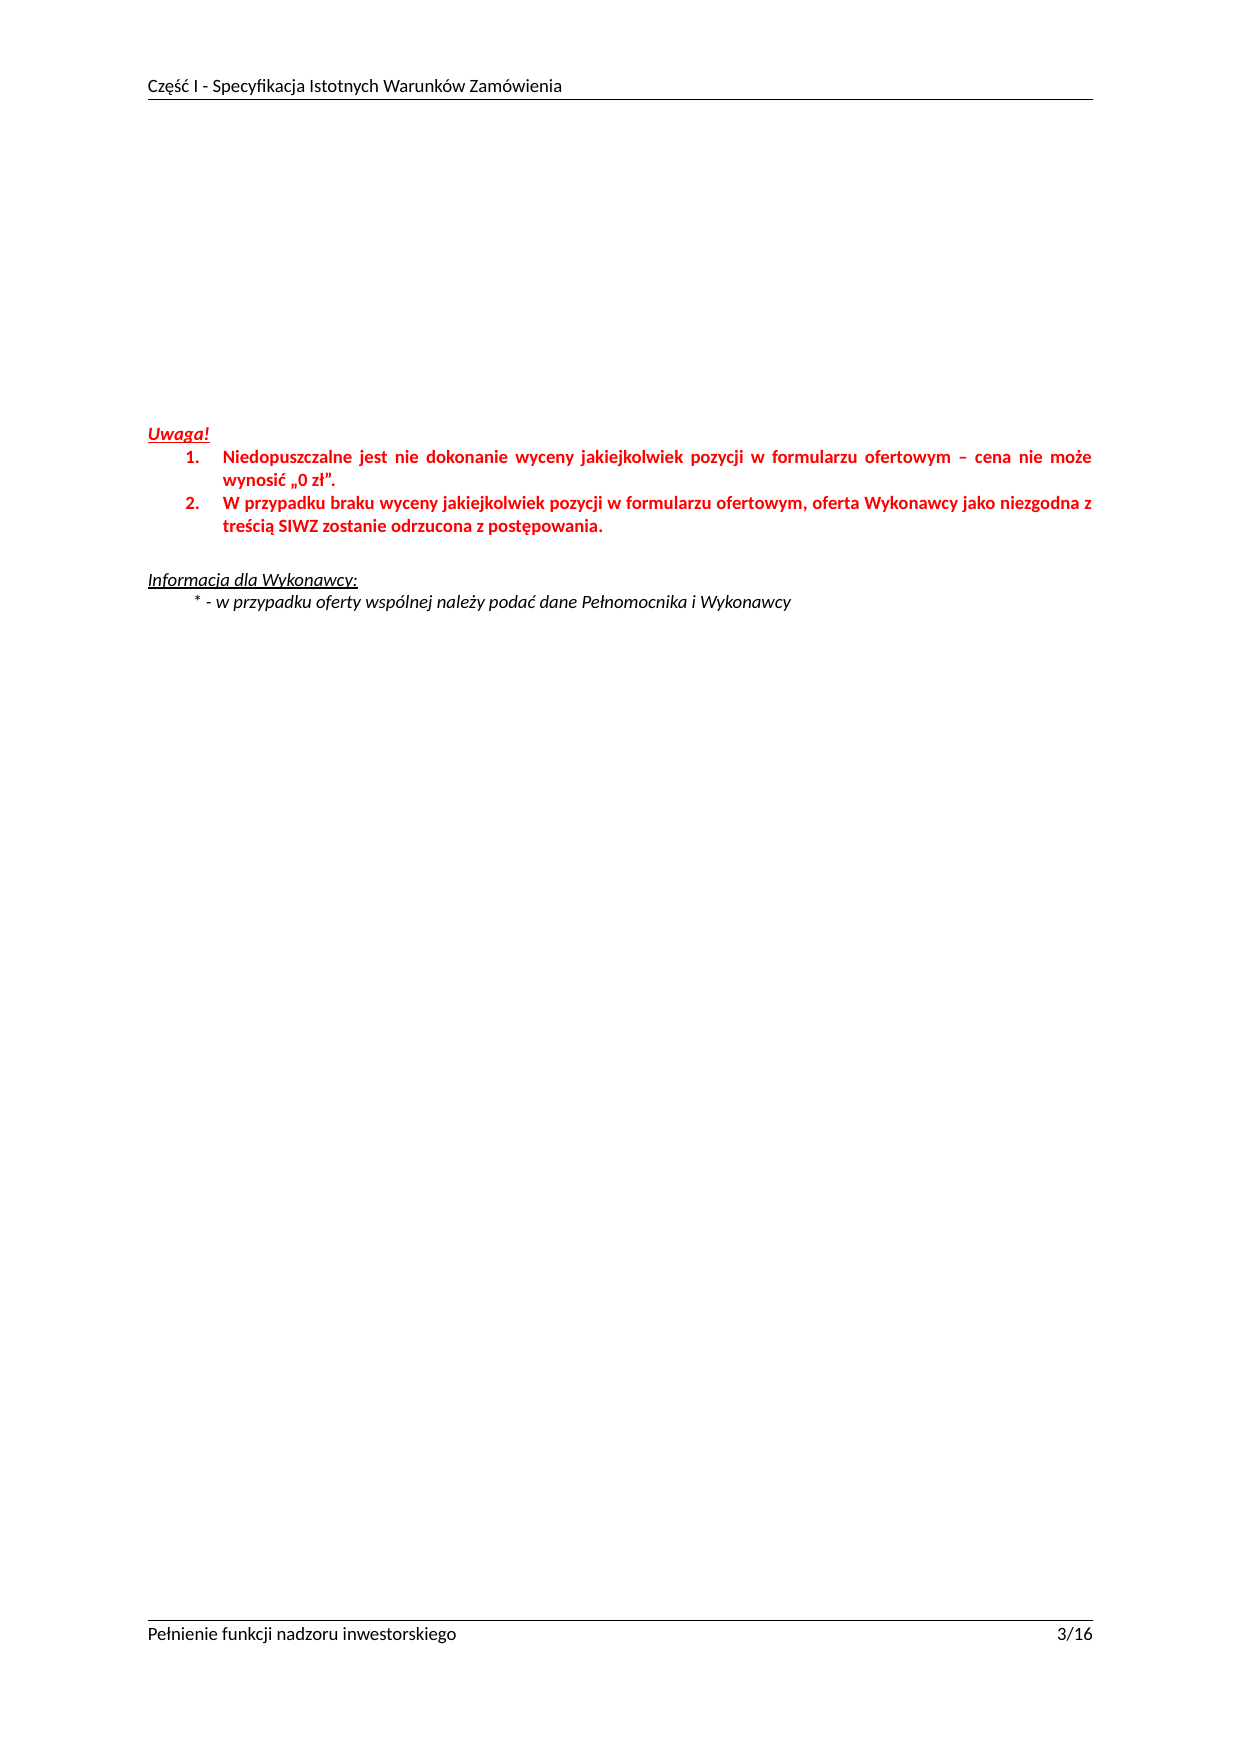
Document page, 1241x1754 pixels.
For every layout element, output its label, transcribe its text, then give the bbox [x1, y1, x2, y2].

text * - w przypadku oferty wspólnej należy podać dane Pełnomocnika i Wykonawcy [192, 591, 1093, 613]
text Informacja dla Wykonawcy: [148, 568, 1093, 591]
list Niedopuszczalne jest nie dokonanie wyceny jakiejkolwiek pozycji w formularzu ofertowym – cena nie może wynosić „0 zł”. [185, 446, 1093, 491]
text Uwaga! [148, 423, 1093, 446]
list W przypadku braku wyceny jakiejkolwiek pozycji w formularzu ofertowym, oferta Wykonawcy jako niezgodna z treścią SIWZ zostanie odrzucona z postępowania. [185, 491, 1093, 537]
